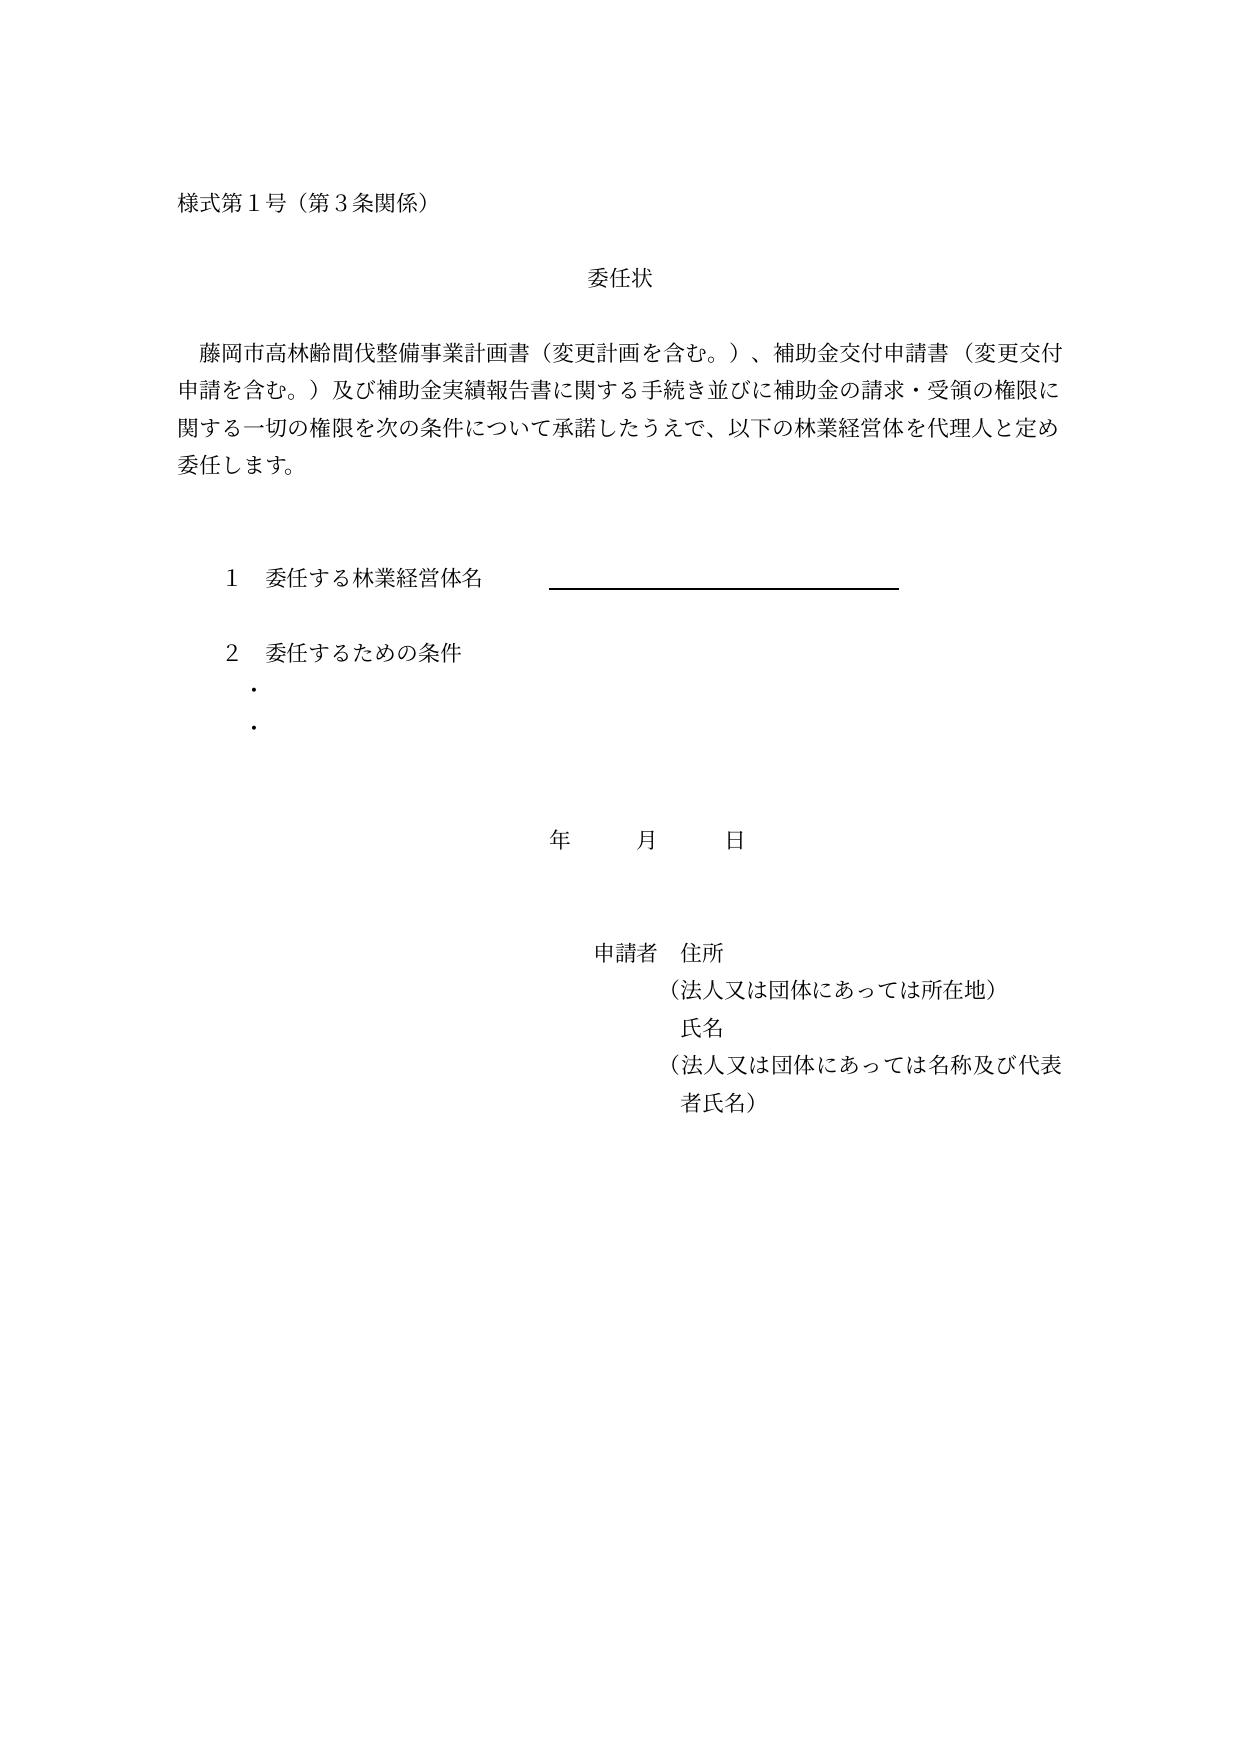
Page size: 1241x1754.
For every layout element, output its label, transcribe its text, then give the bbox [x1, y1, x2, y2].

text 藤岡市高林齢間伐整備事業計画書（変更計画を含む。）、補助金交付申請書（変更交付申請を含む。）及び補助金実績報告書に関する手続き並びに補助金の請求・受領の権限に関する一切の権限を次の条件について承諾したうえで、以下の林業経営体を代理人と定め委任します。 [177, 333, 1063, 483]
text １ 委任する林業経営体名 [177, 558, 1063, 596]
text 年 月 日 [177, 821, 1063, 858]
text （法人又は団体にあっては所在地） [177, 971, 1063, 1008]
text 申請者 住所 [177, 933, 1063, 971]
text 委任状 [177, 258, 1063, 296]
text ２ 委任するための条件 [177, 633, 1063, 671]
text ・ [177, 708, 1063, 746]
text 氏名 [177, 1008, 1063, 1046]
text （法人又は団体にあっては名称及び代表者氏名） [658, 1046, 1063, 1121]
text 様式第１号（第３条関係） [177, 183, 1063, 221]
text ・ [177, 671, 1063, 708]
